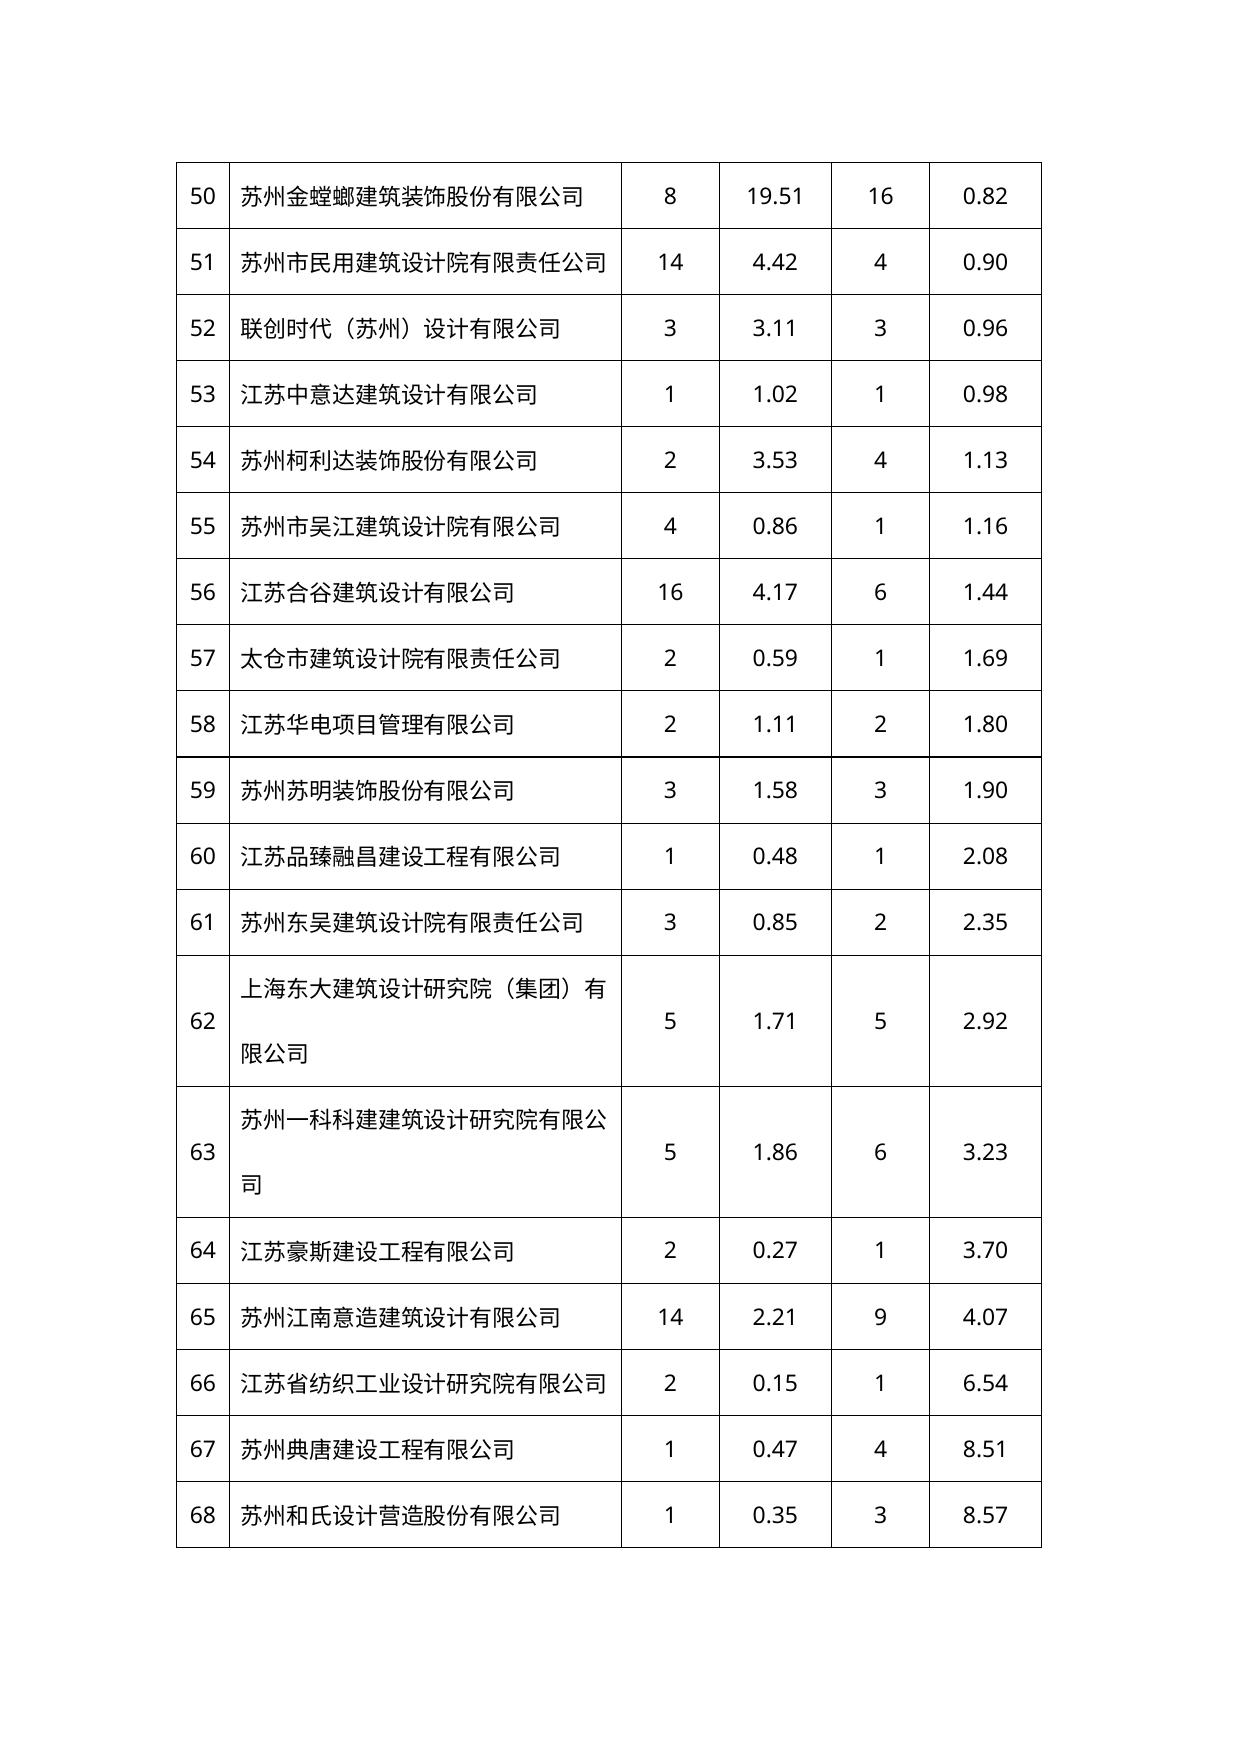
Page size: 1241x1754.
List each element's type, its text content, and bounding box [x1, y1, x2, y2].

table_cell 1.69 [930, 625, 1041, 690]
table_cell 0.82 [930, 163, 1041, 228]
table_cell 0.96 [930, 295, 1041, 360]
table_cell 3.70 [930, 1218, 1041, 1283]
table_cell 1.44 [930, 559, 1041, 624]
table_cell 2 [622, 691, 719, 756]
table_cell 苏州柯利达装饰股份有限公司 [230, 427, 621, 492]
table_cell 16 [832, 163, 929, 228]
table_cell 2 [622, 427, 719, 492]
table_cell 14 [622, 229, 719, 294]
table_cell 0.85 [720, 890, 831, 954]
table_cell 64 [177, 1218, 229, 1283]
table_cell 53 [177, 361, 229, 426]
table_cell 5 [622, 1087, 719, 1217]
table_cell 3 [832, 758, 929, 822]
table_cell 8.51 [930, 1416, 1041, 1481]
table_cell 0.86 [720, 493, 831, 558]
table_cell 1.90 [930, 758, 1041, 822]
table_cell 2.21 [720, 1284, 831, 1349]
table_cell 2 [832, 890, 929, 954]
table_cell 66 [177, 1350, 229, 1415]
table_cell 3.11 [720, 295, 831, 360]
table_cell 3 [832, 1482, 929, 1547]
table_cell 4 [832, 427, 929, 492]
table_cell 2.08 [930, 824, 1041, 888]
table_cell 江苏合谷建筑设计有限公司 [230, 559, 621, 624]
table_cell 上海东大建筑设计研究院（集团）有限公司 [230, 956, 621, 1086]
table_cell 联创时代（苏州）设计有限公司 [230, 295, 621, 360]
table_cell 苏州典唐建设工程有限公司 [230, 1416, 621, 1481]
table_cell 3.53 [720, 427, 831, 492]
table_cell 52 [177, 295, 229, 360]
table_cell 1 [832, 625, 929, 690]
table_cell 2 [622, 1350, 719, 1415]
table_cell 0.90 [930, 229, 1041, 294]
table_cell 江苏中意达建筑设计有限公司 [230, 361, 621, 426]
table_cell 1.02 [720, 361, 831, 426]
table_cell 江苏品臻融昌建设工程有限公司 [230, 824, 621, 888]
table_cell 9 [832, 1284, 929, 1349]
table_cell 1 [832, 493, 929, 558]
table_cell 1.80 [930, 691, 1041, 756]
table_cell 4 [832, 229, 929, 294]
table_cell 14 [622, 1284, 719, 1349]
table_cell 1.16 [930, 493, 1041, 558]
table_cell 0.59 [720, 625, 831, 690]
table_cell 2 [832, 691, 929, 756]
table_cell 2 [622, 1218, 719, 1283]
table_cell 1 [832, 1350, 929, 1415]
table_cell 1.86 [720, 1087, 831, 1217]
table_cell 57 [177, 625, 229, 690]
table_cell 苏州东吴建筑设计院有限责任公司 [230, 890, 621, 954]
table_cell 4.42 [720, 229, 831, 294]
table_cell 55 [177, 493, 229, 558]
table_cell 62 [177, 956, 229, 1086]
table_cell 苏州和氏设计营造股份有限公司 [230, 1482, 621, 1547]
table_cell 江苏豪斯建设工程有限公司 [230, 1218, 621, 1283]
table_cell 8 [622, 163, 719, 228]
table_cell 3 [832, 295, 929, 360]
table_cell 0.15 [720, 1350, 831, 1415]
table_cell 1.58 [720, 758, 831, 822]
table_cell 苏州苏明装饰股份有限公司 [230, 758, 621, 822]
table_cell 56 [177, 559, 229, 624]
table_cell 0.48 [720, 824, 831, 888]
table_cell 苏州金螳螂建筑装饰股份有限公司 [230, 163, 621, 228]
table_cell 2.35 [930, 890, 1041, 954]
table_cell 6 [832, 559, 929, 624]
table_cell 4.07 [930, 1284, 1041, 1349]
table_cell 0.47 [720, 1416, 831, 1481]
table_cell 8.57 [930, 1482, 1041, 1547]
table_cell 苏州江南意造建筑设计有限公司 [230, 1284, 621, 1349]
table_cell 1.71 [720, 956, 831, 1086]
table_cell 1 [622, 1416, 719, 1481]
table_cell 0.27 [720, 1218, 831, 1283]
table_cell 2 [622, 625, 719, 690]
table_cell 0.35 [720, 1482, 831, 1547]
table_cell 江苏省纺织工业设计研究院有限公司 [230, 1350, 621, 1415]
table_cell 4 [832, 1416, 929, 1481]
table_cell 1.11 [720, 691, 831, 756]
table_cell 5 [622, 956, 719, 1086]
table_cell 4.17 [720, 559, 831, 624]
table_cell 太仓市建筑设计院有限责任公司 [230, 625, 621, 690]
table_cell 16 [622, 559, 719, 624]
table_cell 68 [177, 1482, 229, 1547]
table_cell 苏州市民用建筑设计院有限责任公司 [230, 229, 621, 294]
table_cell 江苏华电项目管理有限公司 [230, 691, 621, 756]
table_cell 1 [832, 361, 929, 426]
table_cell 5 [832, 956, 929, 1086]
table_cell 3 [622, 890, 719, 954]
table_cell 0.98 [930, 361, 1041, 426]
table_cell 61 [177, 890, 229, 954]
table_cell 1.13 [930, 427, 1041, 492]
table_cell 59 [177, 758, 229, 822]
table_cell 51 [177, 229, 229, 294]
table_cell 苏州市吴江建筑设计院有限公司 [230, 493, 621, 558]
table_cell 50 [177, 163, 229, 228]
table_cell 58 [177, 691, 229, 756]
table_cell 4 [622, 493, 719, 558]
table_cell 3 [622, 758, 719, 822]
table_cell 1 [622, 1482, 719, 1547]
table_cell 1 [622, 361, 719, 426]
table_cell 67 [177, 1416, 229, 1481]
table_cell 2.92 [930, 956, 1041, 1086]
table_cell 苏州一科科建建筑设计研究院有限公司 [230, 1087, 621, 1217]
table_cell 65 [177, 1284, 229, 1349]
table_cell 3 [622, 295, 719, 360]
table_cell 1 [832, 1218, 929, 1283]
table_cell 6.54 [930, 1350, 1041, 1415]
table_cell 60 [177, 824, 229, 888]
table_cell 63 [177, 1087, 229, 1217]
table_cell 3.23 [930, 1087, 1041, 1217]
table_cell 6 [832, 1087, 929, 1217]
table_cell 1 [622, 824, 719, 888]
table_cell 54 [177, 427, 229, 492]
table_cell 19.51 [720, 163, 831, 228]
table_cell 1 [832, 824, 929, 888]
